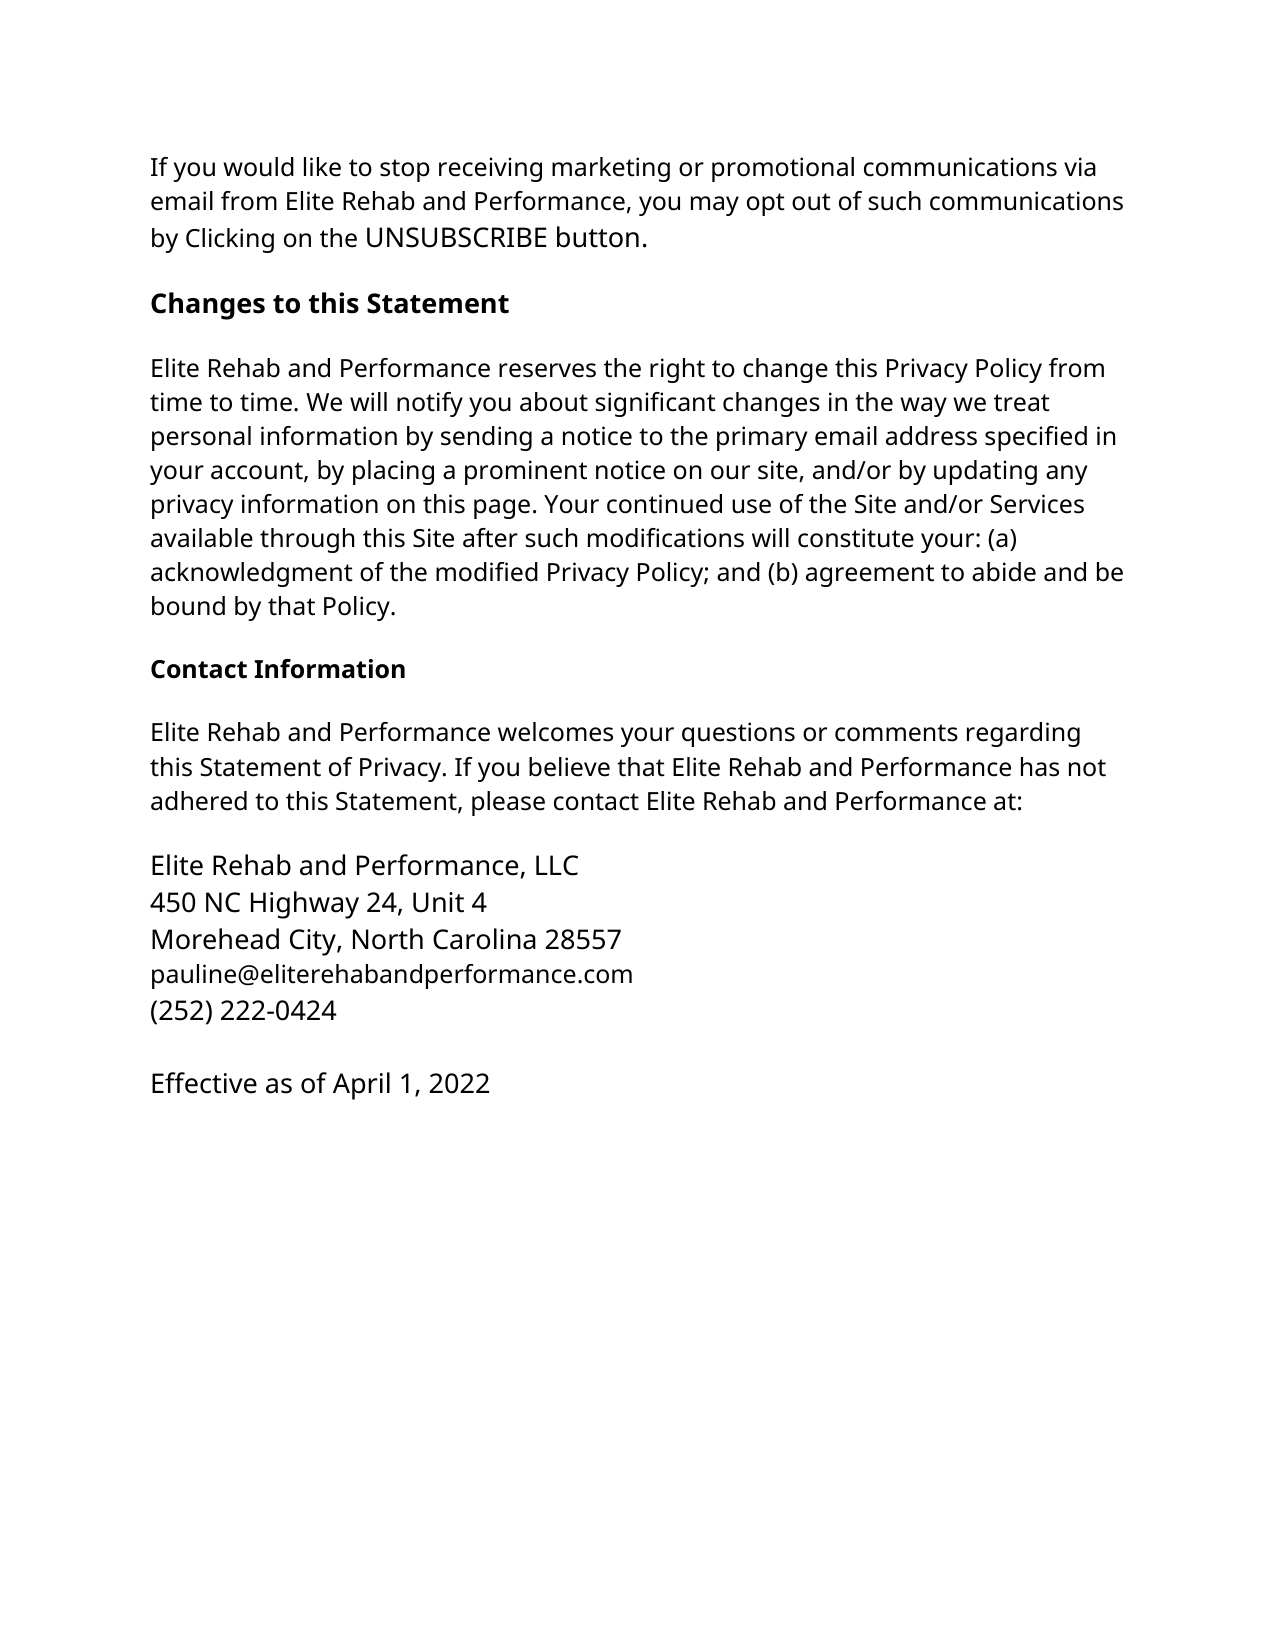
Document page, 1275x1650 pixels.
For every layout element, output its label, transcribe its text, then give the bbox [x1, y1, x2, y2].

text (252) 222-0424 [150, 991, 1125, 1028]
text If you would like to stop receiving marketing or promotional communications via email from Elite Rehab and Performance, you may opt out of such communications by Clicking on the UNSUBSCRIBE button. [150, 150, 1125, 255]
text 450 NC Highway 24, Unit 4 Morehead City, North Carolina 28557 [150, 883, 1125, 957]
text Effective as of April 1, 2022 [150, 1065, 1125, 1102]
text Changes to this Statement [150, 284, 1125, 321]
text pauline@eliterehabandperformance.com [150, 957, 1125, 991]
text Elite Rehab and Performance welcomes your questions or comments regarding this Statement of Privacy. If you believe that Elite Rehab and Performance has not adhered to this Statement, please contact Elite Rehab and Performance at: [150, 715, 1125, 817]
text Contact Information [150, 652, 1125, 686]
text Elite Rehab and Performance, LLC [150, 846, 1125, 883]
text Elite Rehab and Performance reserves the right to change this Privacy Policy from time to time. We will notify you about significant changes in the way we treat personal information by sending a notice to the primary email address specified in your account, by placing a prominent notice on our site, and/or by updating any privacy information on this page. Your continued use of the Site and/or Services available through this Site after such modifications will constitute your: (a) acknowledgment of the modified Privacy Policy; and (b) agreement to abide and be bound by that Policy. [150, 350, 1125, 623]
